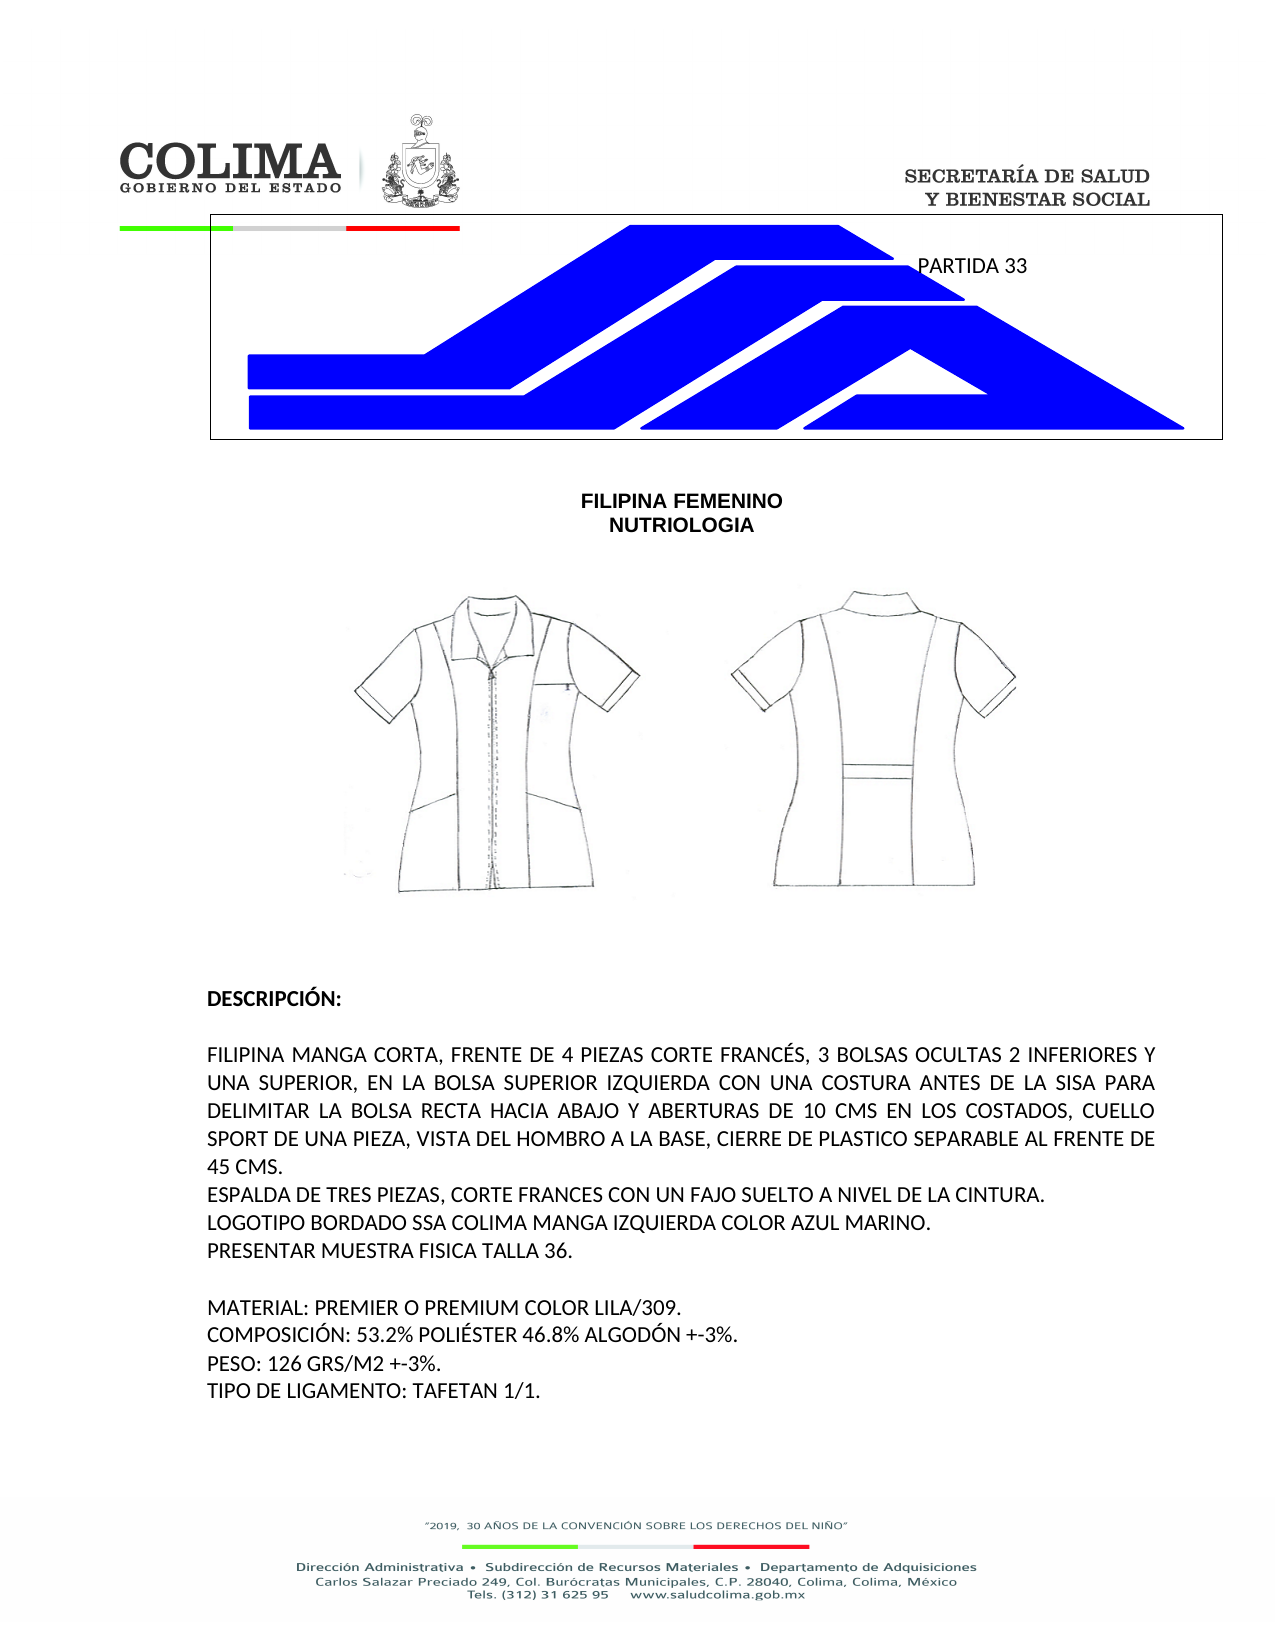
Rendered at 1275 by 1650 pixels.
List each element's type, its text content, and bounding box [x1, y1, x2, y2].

text FILIPINA FEMENINO [207, 488, 1157, 512]
text TIPO DE LIGAMENTO: TAFETAN 1/1. [207, 1377, 1157, 1405]
text peso: 126 grs/m2 +-3%. [207, 1349, 1157, 1377]
text PRESENTAR MUESTRA FISICA TALLA 36. [207, 1237, 1157, 1264]
text FILIPINA MANGA CORTA, FRENTE DE 4 PIEZAS CORTE FRANCÉS, 3 BOLSAS OCULTAS 2 INFERIORES Y UNA SUPERIOR, EN LA BOLSA SUPERIOR IZQUIERDA CON UNA COSTURA ANTES DE LA SISA PARA DELIMITAR LA BOLSA RECTA HACIA ABAJO Y ABERTURAS DE 10 CMS EN LOS COSTADOS, CUELLO SPORT DE UNA PIEZA, VISTA DEL HOMBRO A LA BASE, CIERRE DE PLASTICO SEPARABLE AL FRENTE DE 45 CMS. [207, 1040, 1157, 1181]
text LOGOTIPO BORDADO SSA COLIMA MANGA IZQUIERDA COLOR AZUL MARINO. [207, 1208, 1157, 1237]
picture [0, 1497, 1275, 1622]
text composición: 53.2% poliéster 46.8% algodón +-3%. [207, 1321, 1157, 1349]
text MATERIAL: PREMIER O PREMIUM COLOR LILA/309. [207, 1293, 1157, 1321]
text NUTRIOLOGIA [207, 512, 1157, 536]
picture [211, 215, 1222, 255]
text DESCRIPCIÓN: [207, 984, 1157, 1012]
picture [3, 29, 1267, 255]
text ESPALDA DE TRES PIEZAS, CORTE FRANCES CON UN FAJO SUELTO A NIVEL DE LA CINTURA. [207, 1181, 1157, 1208]
picture [343, 564, 1020, 901]
